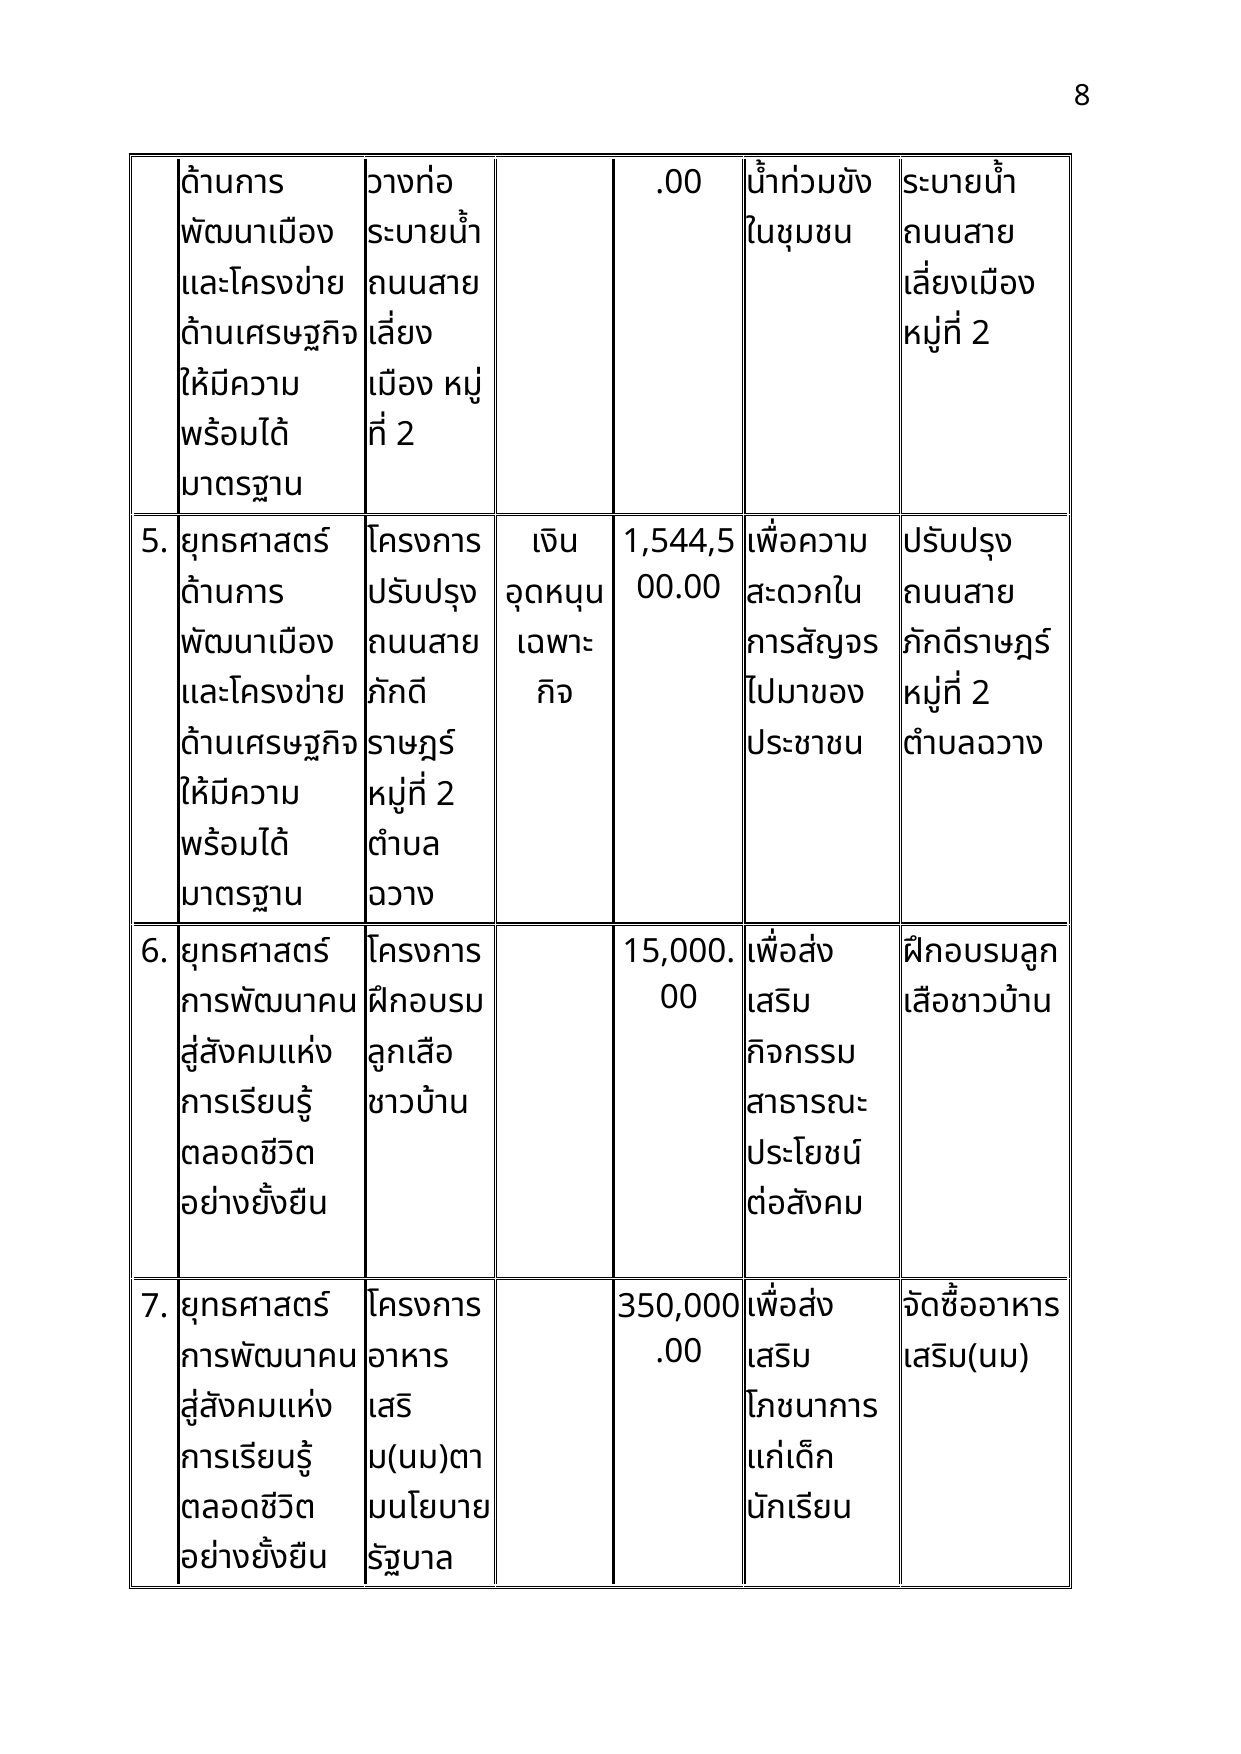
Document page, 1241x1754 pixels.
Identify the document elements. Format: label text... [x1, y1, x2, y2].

table_cell 4. [132, 157, 178, 512]
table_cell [178, 155, 365, 512]
table_cell จัดซื้ออาหารเสริม(นม) [901, 1277, 1070, 1586]
table_cell ปรับปรุงถนนสายภักดีราษฎร์ หมู่ที่ 2 ตำบลฉวาง [902, 513, 1069, 922]
table_cell โครงการอาหารเสริม(นม)ตามนโยบายรัฐบาล [365, 1280, 496, 1586]
table_cell โครงการปรับปรุงถนนสายภักดีราษฎร์ หมู่ที่ 2 ตำบลฉวาง [367, 516, 494, 922]
table_cell 15,000.00 [615, 926, 742, 1277]
table_cell 6. [132, 922, 177, 1277]
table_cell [901, 157, 1069, 512]
table_cell 350,000.00 [613, 1277, 744, 1586]
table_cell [744, 157, 901, 512]
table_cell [178, 1280, 365, 1586]
table_cell เงินอุดหนุนเฉพาะกิจ [497, 516, 612, 922]
table_cell ฝึกอบรมลูกเสือชาวบ้าน [902, 922, 1069, 1277]
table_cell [365, 157, 496, 512]
table_cell ยุทธศาสตร์ด้านการพัฒนาเมืองและโครงข่ายด้านเศรษฐกิจให้มีความพร้อมได้มาตรฐาน [180, 516, 364, 922]
table_cell 7. [130, 1277, 178, 1586]
table_cell [497, 926, 612, 1277]
table_cell 5. [132, 513, 177, 922]
table_cell 1,544,500.00 [615, 516, 742, 922]
table_cell เพื่อส่งเสริมโภชนาการแก่เด็กนักเรียน [744, 1280, 901, 1586]
table_cell เพื่อความสะดวกในการสัญจรไปมาของประชาชน [746, 516, 899, 922]
table_cell ยุทธศาสตร์การพัฒนาคนสู่สังคมแห่งการเรียนรู้ตลอดชีวิตอย่างยั้งยืน [180, 926, 364, 1277]
table_cell 630,000.00 [613, 155, 744, 512]
table_cell [496, 157, 613, 512]
table_cell [496, 1280, 613, 1586]
table_cell เพื่อส่งเสริมกิจกรรมสาธารณะประโยชน์ต่อสังคม [746, 926, 899, 1277]
table_cell โครงการฝึกอบรมลูกเสือชาวบ้าน [367, 926, 494, 1277]
